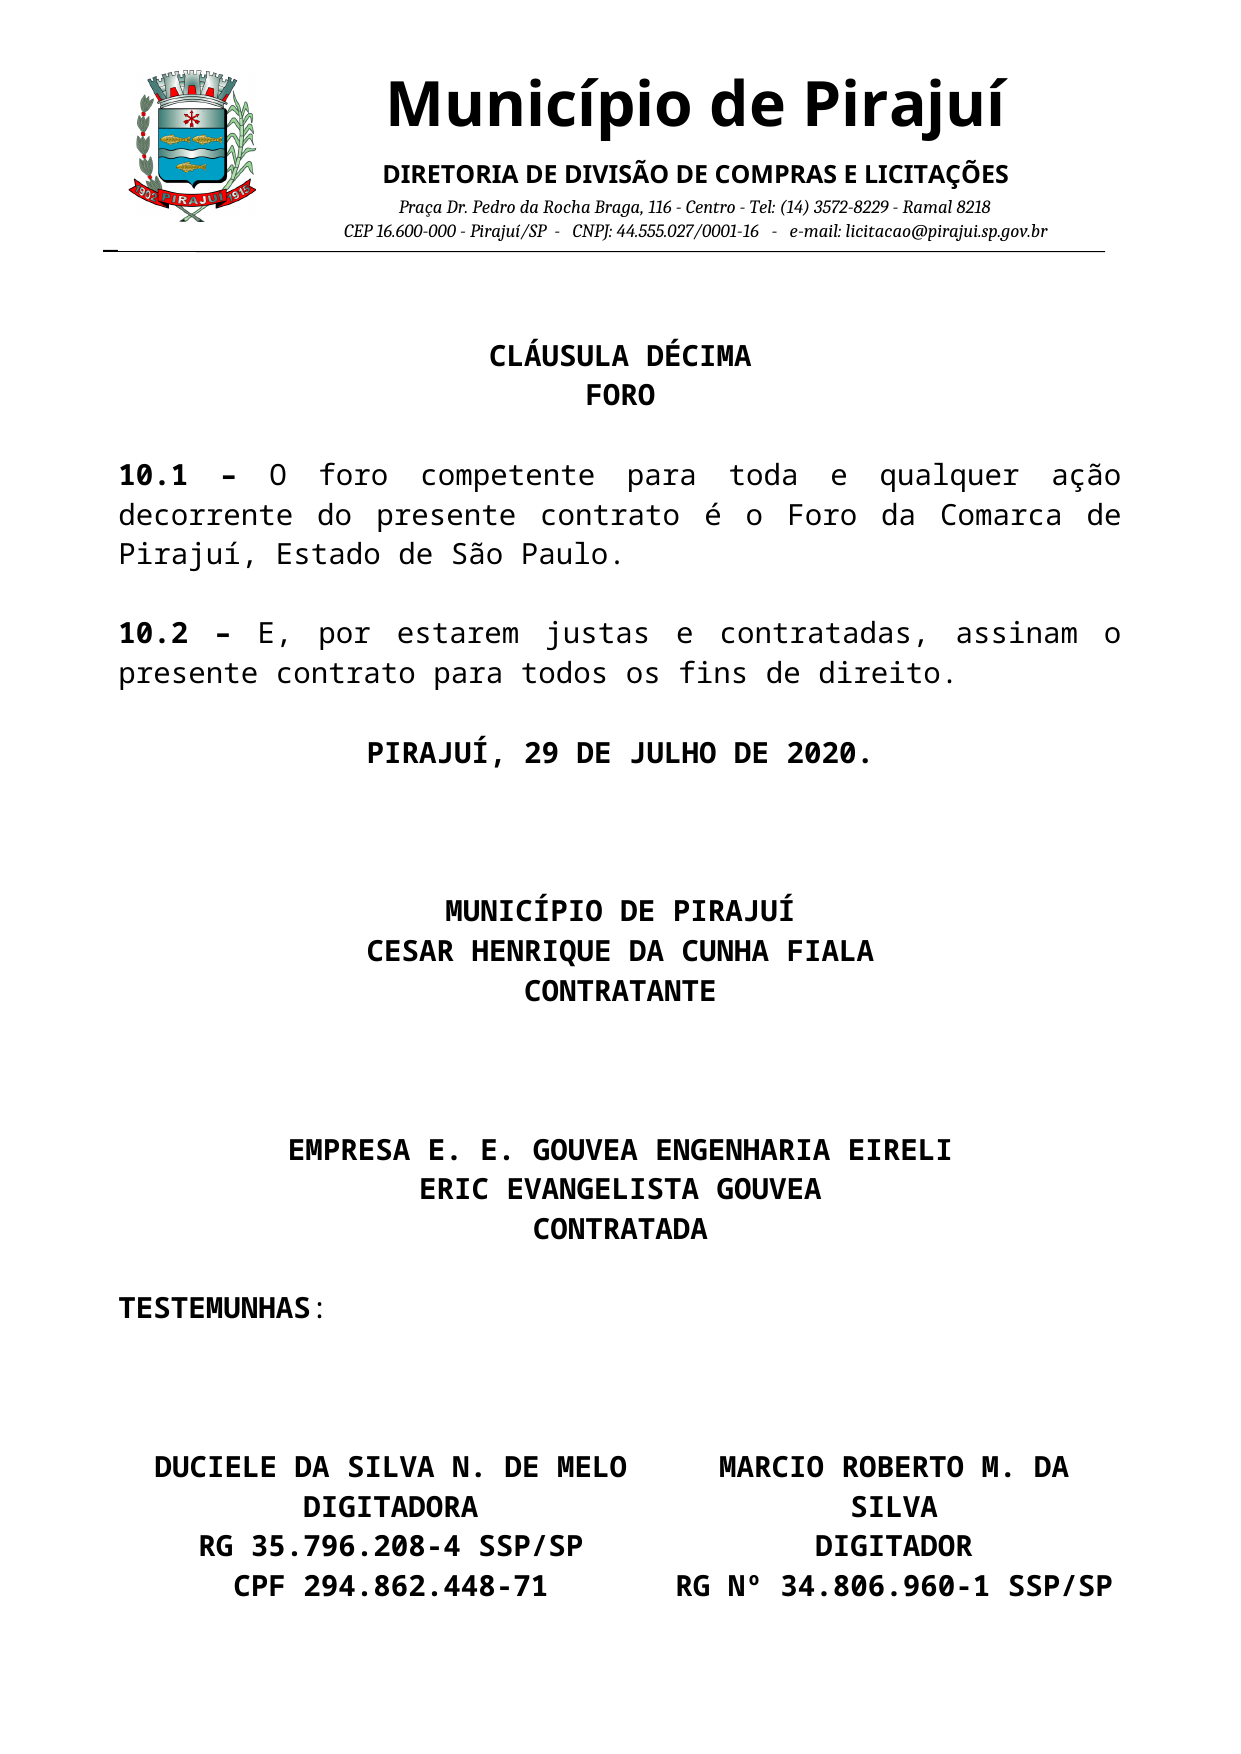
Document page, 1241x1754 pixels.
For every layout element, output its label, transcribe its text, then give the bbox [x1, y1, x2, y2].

text CESAR HENRIQUE DA CUNHA FIALA [118, 930, 1122, 970]
text CONTRATANTE [118, 970, 1122, 1010]
text EMPRESA E. E. GOUVEA ENGENHARIA EIRELI [118, 1129, 1122, 1168]
text 10.2 – E, por estarem justas e contratadas, assinam o presente contrato para todos os fins de direito. [118, 613, 1122, 692]
text CONTRATADA [118, 1208, 1122, 1248]
picture [128, 70, 257, 222]
table_header DUCIELE DA SILVA N. DE MELO DIGITADORA RG 35.796.208-4 SSP/SP CPF 294.862.448-71 [117, 1446, 664, 1605]
text TESTEMUNHAS: [118, 1287, 1122, 1327]
table_header MARCIO ROBERTO M. DA SILVA DIGITADOR RG Nº 34.806.960-1 SSP/SP CPF Nº 353.009.268-17 [664, 1446, 1123, 1605]
text ERIC EVANGELISTA GOUVEA [118, 1168, 1122, 1208]
text FORO [118, 375, 1122, 414]
text CLÁUSULA DÉCIMA [118, 335, 1122, 375]
text MUNICÍPIO DE PIRAJUÍ [118, 891, 1122, 930]
text PIRAJUÍ, 29 DE JULHO DE 2020. [118, 732, 1122, 772]
text 10.1 – O foro competente para toda e qualquer ação decorrente do presente contrato é o Foro da Comarca de Pirajuí, Estado de São Paulo. [118, 454, 1122, 573]
